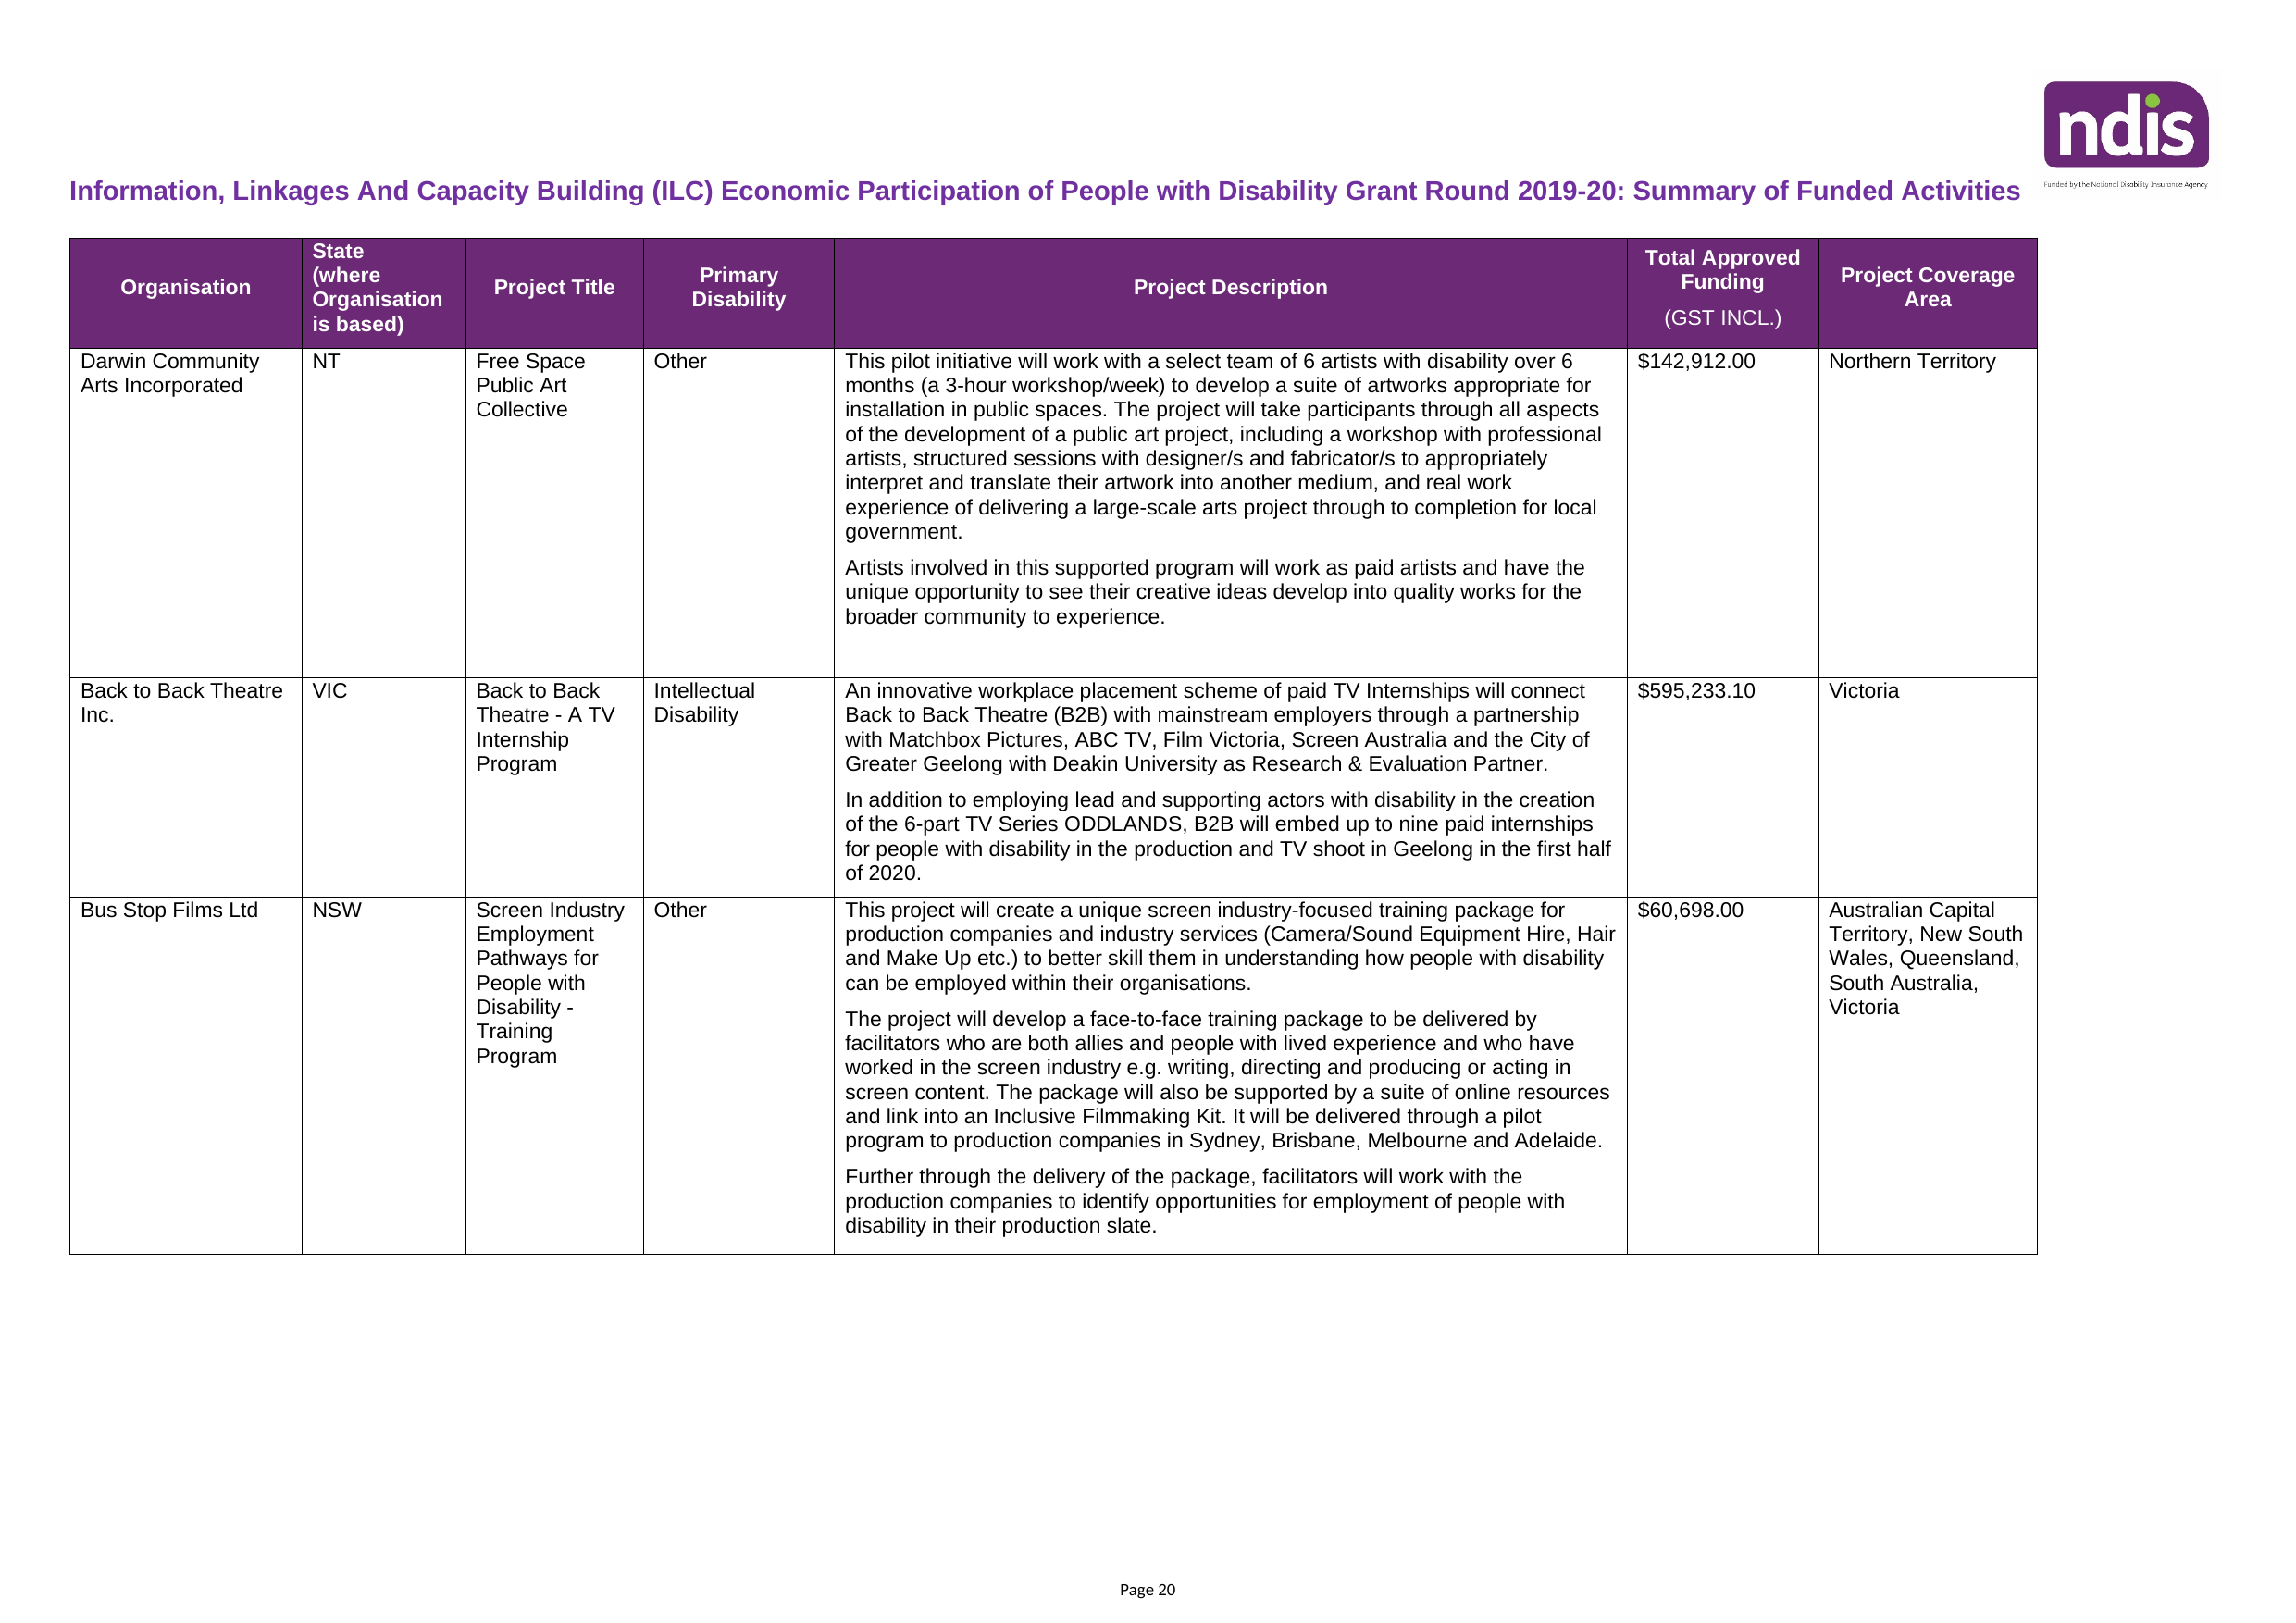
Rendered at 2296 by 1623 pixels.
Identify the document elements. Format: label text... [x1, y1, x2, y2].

table_header Organisation [70, 239, 302, 348]
table_cell $60,698.00 [1628, 898, 1818, 1253]
table_cell NSW [303, 898, 465, 1253]
table_header Project Description [835, 239, 1627, 348]
table_header Primary Disability [644, 239, 834, 348]
table_cell $595,233.10 [1628, 678, 1818, 897]
table_cell $142,912.00 [1628, 349, 1818, 677]
table_cell Bus Stop Films Ltd [70, 898, 302, 1253]
table_cell Other [644, 349, 834, 677]
table_cell Northern Territory [1819, 349, 2037, 677]
table_cell NT [303, 349, 465, 677]
table_cell Back to Back Theatre - A TV Internship Program [466, 678, 643, 897]
picture [2030, 68, 2223, 201]
table_cell VIC [303, 678, 465, 897]
table_cell This project will create a unique screen industry-focused training package for production companies and industry services (Camera/Sound Equipment Hire, Hair and Make Up etc.) to better skill them in understanding how people with disability can be employed within their organisations. The project will develop a face-to-face training package to be delivered by facilitators who are both allies and people with lived experience and who have worked in the screen industry e.g. writing, directing and producing or acting in screen content. The package will also be supported by a suite of online resources and link into an Inclusive Filmmaking Kit. It will be delivered through a pilot program to production companies in Sydney, Brisbane, Melbourne and Adelaide. Further through the delivery of the package, facilitators will work with the production companies to identify opportunities for employment of people with disability in their production slate. [835, 898, 1627, 1253]
table_cell Darwin Community Arts Incorporated [70, 349, 302, 677]
table_cell Free Space Public Art Collective [466, 349, 643, 677]
table_cell This pilot initiative will work with a select team of 6 artists with disability over 6 months (a 3-hour workshop/week) to develop a suite of artworks appropriate for installation in public spaces. The project will take participants through all aspects of the development of a public art project, including a workshop with professional artists, structured sessions with designer/s and fabricator/s to appropriately interpret and translate their artwork into another medium, and real work experience of delivering a large-scale arts project through to completion for local government. Artists involved in this supported program will work as paid artists and have the unique opportunity to see their creative ideas develop into quality works for the broader community to experience. [835, 349, 1627, 677]
table_cell Victoria [1819, 678, 2037, 897]
table_header Project Coverage Area [1819, 239, 2037, 348]
table_header Total Approved Funding (GST INCL.) [1628, 239, 1818, 348]
table_cell Other [644, 898, 834, 1253]
table_cell Australian Capital Territory, New South Wales, Queensland, South Australia, Victoria [1819, 898, 2037, 1253]
table_cell Back to Back Theatre Inc. [70, 678, 302, 897]
table_cell Intellectual Disability [644, 678, 834, 897]
table_cell Screen Industry Employment Pathways for People with Disability - Training Program [466, 898, 643, 1253]
table_header State (where Organisation is based) [303, 239, 465, 348]
table_cell An innovative workplace placement scheme of paid TV Internships will connect Back to Back Theatre (B2B) with mainstream employers through a partnership with Matchbox Pictures, ABC TV, Film Victoria, Screen Australia and the City of Greater Geelong with Deakin University as Research & Evaluation Partner. In addition to employing lead and supporting actors with disability in the creation of the 6-part TV Series ODDLANDS, B2B will embed up to nine paid internships for people with disability in the production and TV shoot in Geelong in the first half of 2020. [835, 678, 1627, 897]
table_header Project Title [466, 239, 643, 348]
